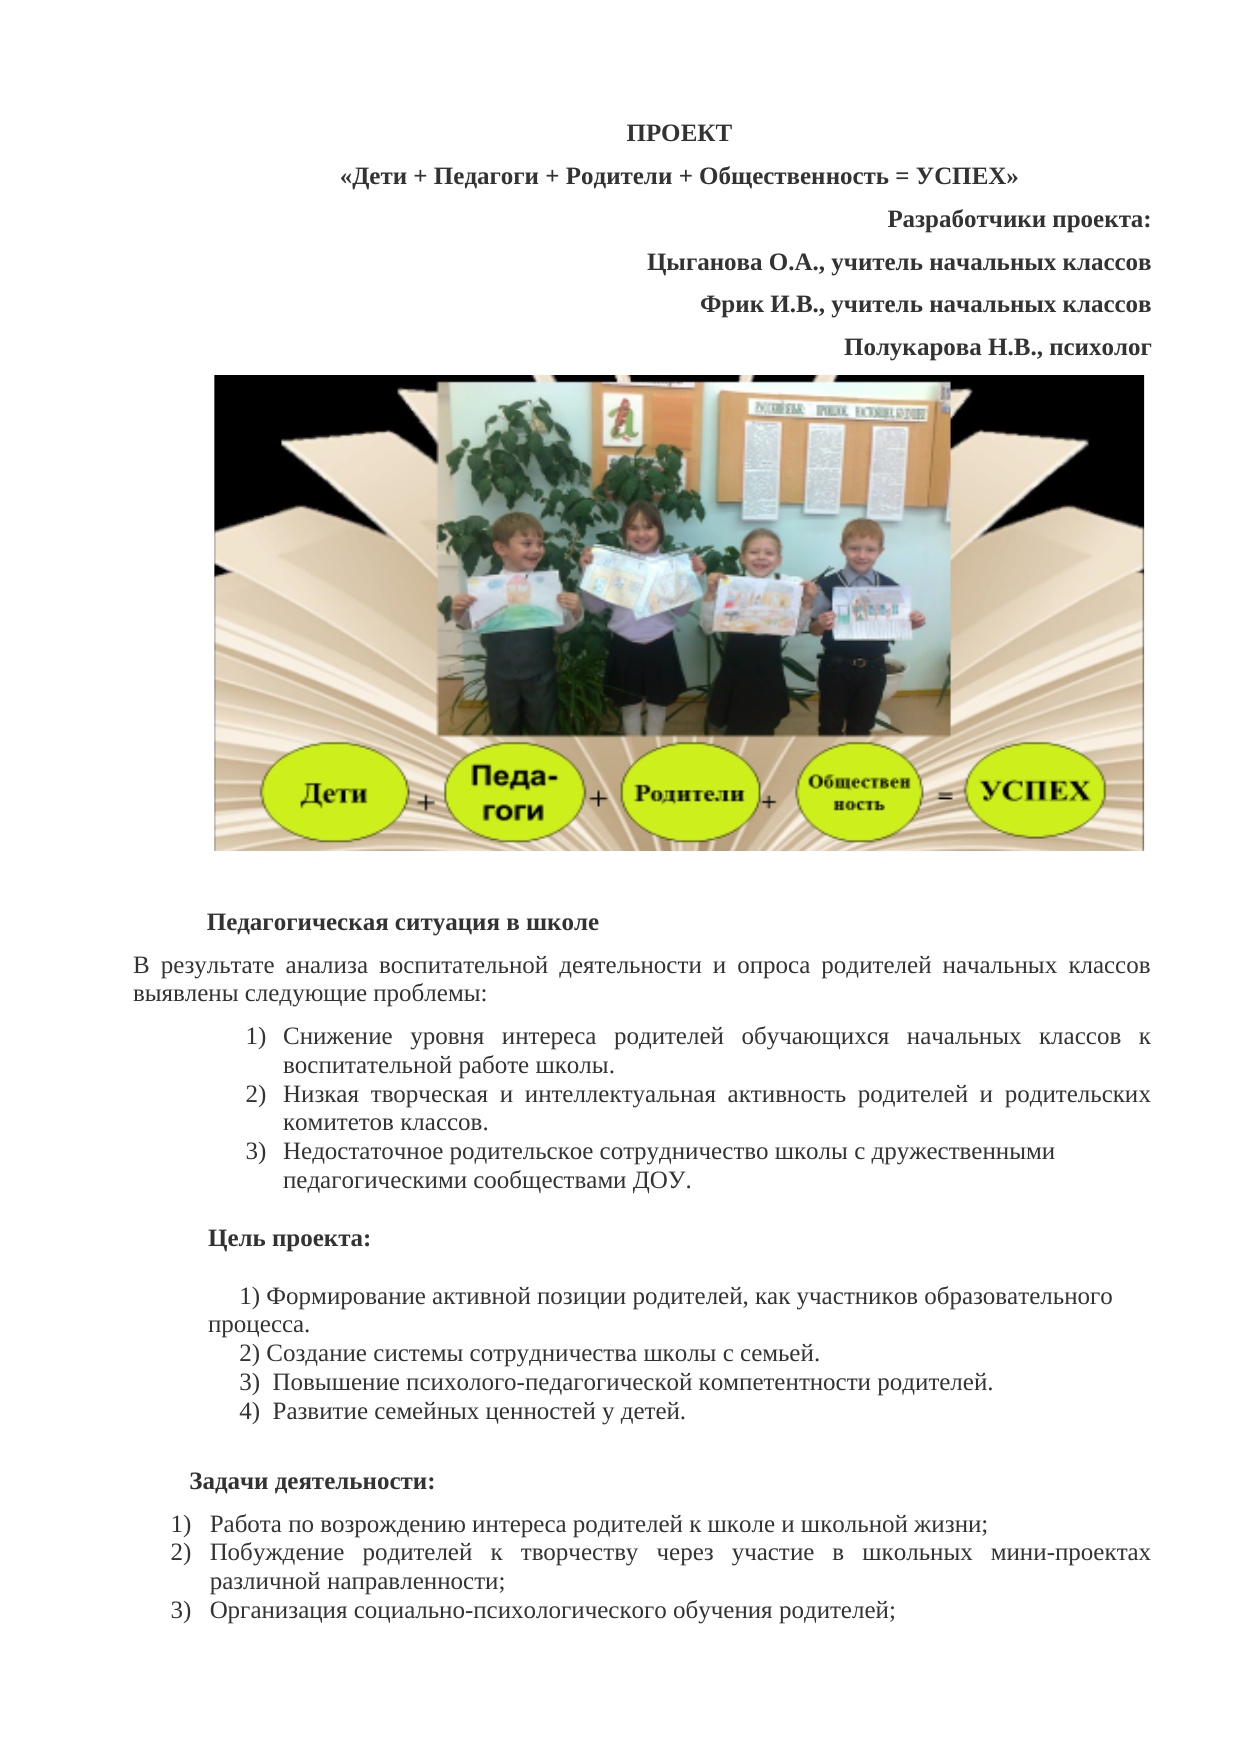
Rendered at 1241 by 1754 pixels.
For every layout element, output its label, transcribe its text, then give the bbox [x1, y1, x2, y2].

list 1) Формирование активной позиции родителей, как участников образовательного процесса. [208, 1281, 1152, 1338]
list 2) Создание системы сотрудничества школы с семьей. 3) Повышение психолого-педагогической компетентности родителей. 4) Развитие семейных ценностей у детей. [208, 1338, 1152, 1424]
list Организация социально-психологического обучения родителей; [170, 1595, 1152, 1624]
list Работа по возрождению интереса родителей к школе и школьной жизни; [170, 1509, 1152, 1537]
text Цыганова О.А., учитель начальных классов [207, 247, 1152, 275]
text «Дети + Педагоги + Родители + Общественность = УСПЕХ» [207, 161, 1152, 190]
text Полукарова Н.В., психолог [207, 332, 1152, 361]
text Фрик И.В., учитель начальных классов [207, 289, 1152, 318]
text Педагогическая ситуация в школе [133, 907, 1152, 936]
list Недостаточное родительское сотрудничество школы с дружественными педагогическими сообществами ДОУ. [245, 1136, 1152, 1194]
text Цель проекта: [208, 1223, 1152, 1252]
list Снижение уровня интереса родителей обучающихся начальных классов к воспитательной работе школы. [245, 1021, 1152, 1079]
text Разработчики проекта: [207, 204, 1152, 232]
text Задачи деятельности: [133, 1466, 1152, 1494]
text В результате анализа воспитательной деятельности и опроса родителей начальных классов выявлены следующие проблемы: [133, 950, 1152, 1007]
text ПРОЕКТ [207, 118, 1152, 147]
list Низкая творческая и интеллектуальная активность родителей и родительских комитетов классов. [245, 1079, 1152, 1136]
picture [214, 375, 1145, 851]
list Побуждение родителей к творчеству через участие в школьных мини-проектах различной направленности; [170, 1537, 1152, 1595]
